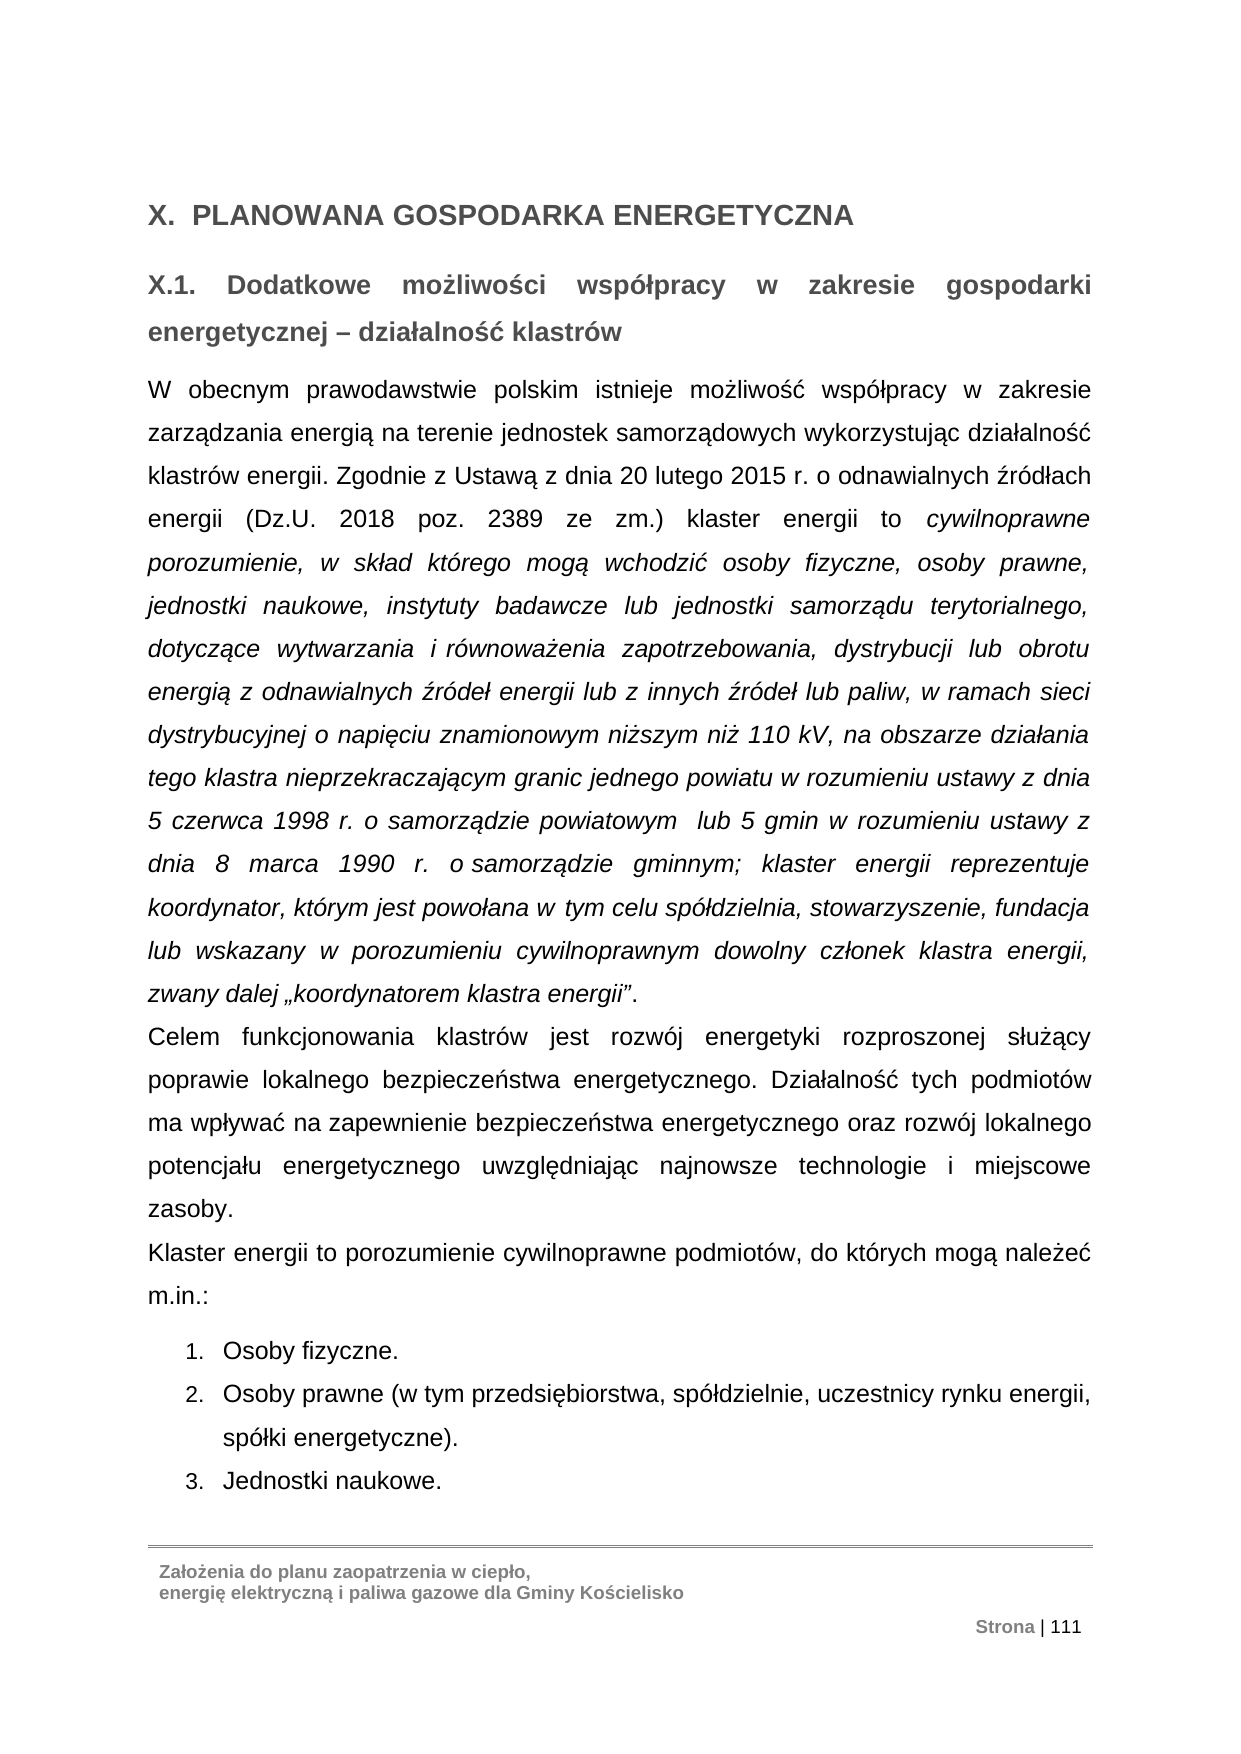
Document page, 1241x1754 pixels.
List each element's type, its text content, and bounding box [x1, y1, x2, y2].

text Osoby prawne (w tym przedsiębiorstwa, spółdzielnie, uczestnicy rynku energii, spółki energetyczne). [185, 1379, 1093, 1451]
subtitle X.1. Dodatkowe możliwości współpracy w zakresie gospodarki energetycznej – działalność klastrów [148, 269, 1093, 347]
text Klaster energii to porozumienie cywilnoprawne podmiotów, do których mogą należeć m.in.: [148, 1237, 1093, 1309]
text W obecnym prawodawstwie polskim istnieje możliwość współpracy w zakresie zarządzania energią na terenie jednostek samorządowych wykorzystując działalność klastrów energii. Zgodnie z Ustawą z dnia 20 lutego 2015 r. o odnawialnych źródłach energii (Dz.U. 2018 poz. 2389 ze zm.) klaster energii to cywilnoprawne porozumienie, w skład którego mogą wchodzić osoby fizyczne, osoby prawne, jednostki naukowe, instytuty badawcze lub jednostki samorządu terytorialnego, dotyczące wytwarzania i równoważenia zapotrzebowania, dystrybucji lub obrotu energią z odnawialnych źródeł energii lub z innych źródeł lub paliw, w ramach sieci dystrybucyjnej o napięciu znamionowym niższym niż 110 kV, na obszarze działania tego klastra nieprzekraczającym granic jednego powiatu w rozumieniu ustawy z dnia 5 czerwca 1998 r. o samorządzie powiatowym lub 5 gmin w rozumieniu ustawy z dnia 8 marca 1990 r. o samorządzie gminnym; klaster energii reprezentuje koordynator, którym jest powołana w tym celu spółdzielnia, stowarzyszenie, fundacja lub wskazany w porozumieniu cywilnoprawnym dowolny członek klastra energii, zwany dalej „koordynatorem klastra energii”. [148, 375, 1093, 1007]
text Celem funkcjonowania klastrów jest rozwój energetyki rozproszonej służący poprawie lokalnego bezpieczeństwa energetycznego. Działalność tych podmiotów ma wpływać na zapewnienie bezpieczeństwa energetycznego oraz rozwój lokalnego potencjału energetycznego uwzględniając najnowsze technologie i miejscowe zasoby. [148, 1022, 1093, 1223]
subtitle PLANOWANA GOSPODARKA ENERGETYCZNA [148, 198, 1093, 231]
list Osoby fizyczne. [185, 1336, 1093, 1365]
text Jednostki naukowe. [185, 1466, 1093, 1494]
